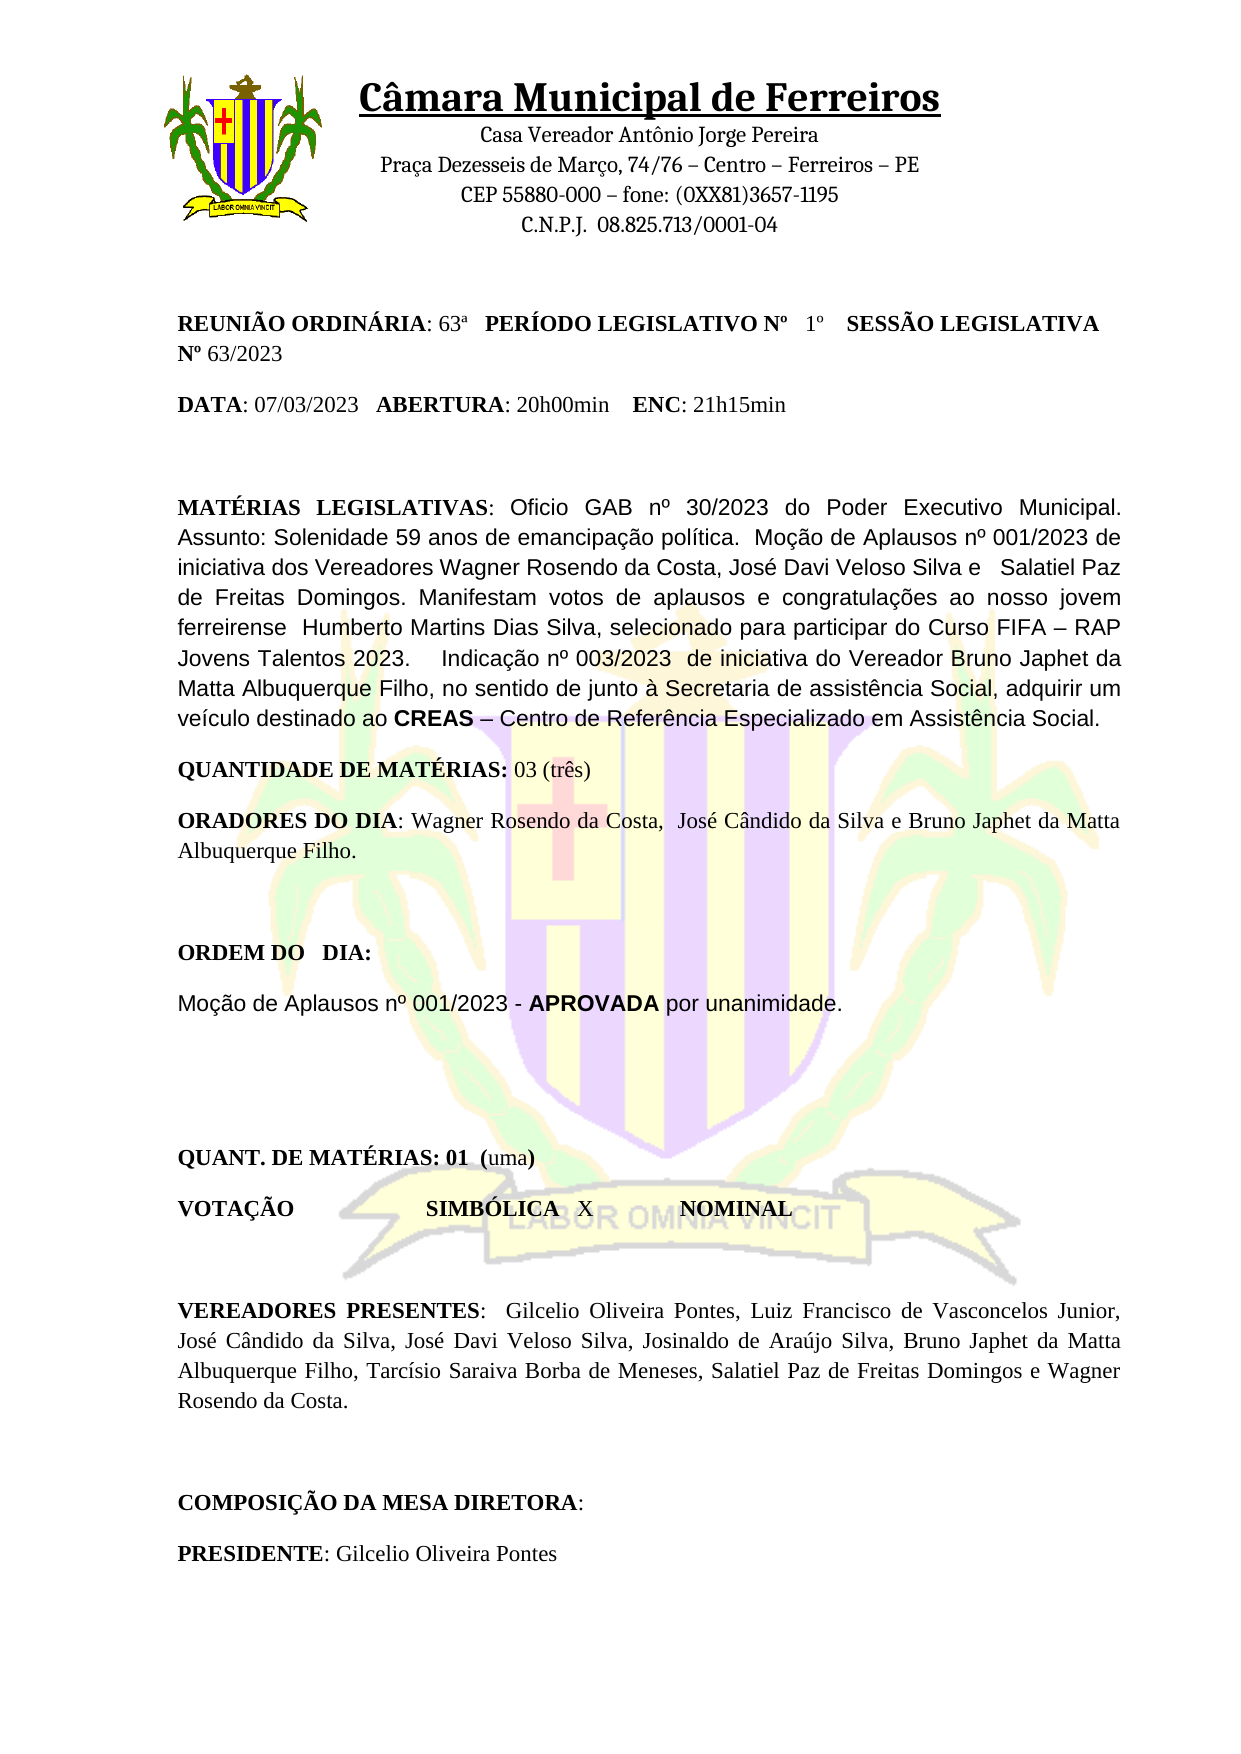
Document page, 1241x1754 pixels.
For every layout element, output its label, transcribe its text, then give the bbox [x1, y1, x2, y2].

text QUANTIDADE DE MATÉRIAS: 03 (três) [177, 756, 1122, 782]
text Moção de Aplausos nº 001/2023 - APROVADA por unanimidade. [177, 990, 1122, 1017]
text QUANT. DE MATÉRIAS: 01 (uma) [177, 1143, 1122, 1170]
text COMPOSIÇÃO DA MESA DIRETORA: [177, 1489, 1122, 1516]
text DATA: 07/03/2023 ABERTURA: 20h00min ENC: 21h15min [177, 391, 1122, 418]
text REUNIÃO ORDINÁRIA: 63ª PERÍODO LEGISLATIVO Nº 1º SESSÃO LEGISLATIVA Nº 63/2023 [177, 310, 1122, 367]
text VOTAÇÃO SIMBÓLICA X NOMINAL [177, 1194, 1122, 1221]
text VEREADORES PRESENTES: Gilcelio Oliveira Pontes, Luiz Francisco de Vasconcelos Junior, José Cândido da Silva, José Davi Veloso Silva, Josinaldo de Araújo Silva, Bruno Japhet da Matta Albuquerque Filho, Tarcísio Saraiva Borba de Meneses, Salatiel Paz de Freitas Domingos e Wagner Rosendo da Costa. [177, 1297, 1122, 1414]
picture [161, 73, 323, 224]
text ORADORES DO DIA: Wagner Rosendo da Costa, José Cândido da Silva e Bruno Japhet da Matta Albuquerque Filho. [177, 807, 1122, 864]
text PRESIDENTE: Gilcelio Oliveira Pontes [177, 1540, 1122, 1567]
text ORDEM DO DIA: [177, 939, 1122, 966]
text MATÉRIAS LEGISLATIVAS: Oficio GAB nº 30/2023 do Poder Executivo Municipal. Assunto: Solenidade 59 anos de emancipação política. Moção de Aplausos nº 001/2023 de iniciativa dos Vereadores Wagner Rosendo da Costa, José Davi Veloso Silva e Salatiel Paz de Freitas Domingos. Manifestam votos de aplausos e congratulações ao nosso jovem ferreirense Humberto Martins Dias Silva, selecionado para participar do Curso FIFA – RAP Jovens Talentos 2023. Indicação nº 003/2023 de iniciativa do Vereador Bruno Japhet da Matta Albuquerque Filho, no sentido de junto à Secretaria de assistência Social, adquirir um veículo destinado ao CREAS – Centro de Referência Especializado em Assistência Social. [177, 493, 1122, 731]
